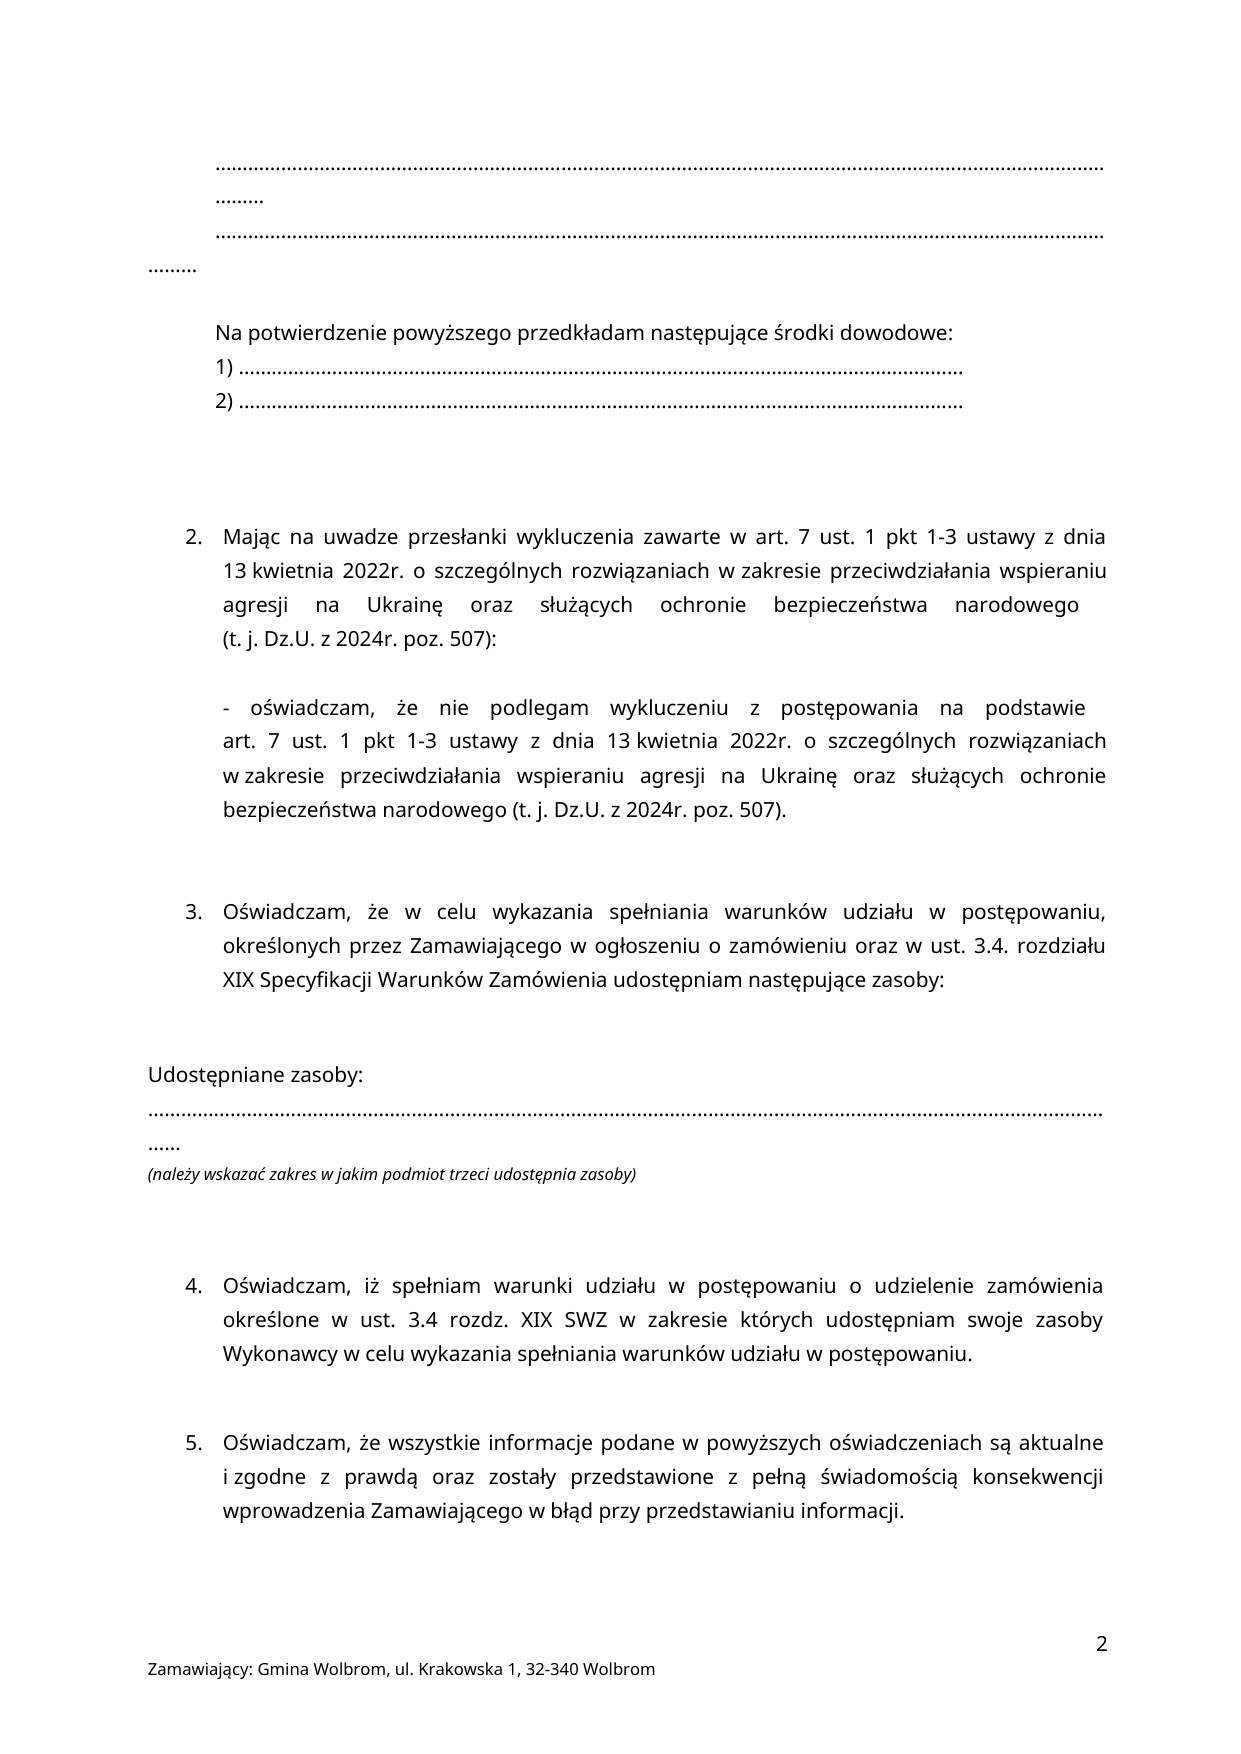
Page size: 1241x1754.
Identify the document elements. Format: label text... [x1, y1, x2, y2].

text Na potwierdzenie powyższego przedkładam następujące środki dowodowe: [148, 318, 1104, 346]
text Udostępniane zasoby: [148, 1060, 1104, 1089]
list Oświadczam, iż spełniam warunki udziału w postępowaniu o udzielenie zamówienia określone w ust. 3.4 rozdz. XIX SWZ w zakresie których udostępniam swoje zasoby Wykonawcy w celu wykazania spełniania warunków udziału w postępowaniu. [185, 1271, 1104, 1368]
text (należy wskazać zakres w jakim podmiot trzeci udostępnia zasoby) [148, 1163, 1104, 1185]
text 2) …………………………………………………………………………………………………………………… [148, 386, 1104, 414]
text ……………………………………………………………………………………………………………………………………………………… [148, 216, 1104, 278]
text ……………………………………………………………………………………………………………………………………………………… [215, 148, 1107, 210]
list Oświadczam, że wszystkie informacje podane w powyższych oświadczeniach są aktualne i zgodne z prawdą oraz zostały przedstawione z pełną świadomością konsekwencji wprowadzenia Zamawiającego w błąd przy przedstawianiu informacji. [185, 1428, 1104, 1524]
text 1) …………………………………………………………………………………………………………………… [148, 352, 1104, 380]
list - oświadczam, że nie podlegam wykluczeniu z postępowania na podstawie art. 7 ust. 1 pkt 1-3 ustawy z dnia 13 kwietnia 2022r. o szczególnych rozwiązaniach w zakresie przeciwdziałania wspieraniu agresji na Ukrainę oraz służących ochronie bezpieczeństwa narodowego (t. j. Dz.U. z 2024r. poz. 507). [223, 693, 1107, 823]
text ……………………………………………………………………………………………………………………………………………………………… [148, 1094, 1104, 1157]
list Oświadczam, że w celu wykazania spełniania warunków udziału w postępowaniu, określonych przez Zamawiającego w ogłoszeniu o zamówieniu oraz w ust. 3.4. rozdziału XIX Specyfikacji Warunków Zamówienia udostępniam następujące zasoby: [185, 897, 1107, 993]
list Mając na uwadze przesłanki wykluczenia zawarte w art. 7 ust. 1 pkt 1-3 ustawy z dnia 13 kwietnia 2022r. o szczególnych rozwiązaniach w zakresie przeciwdziałania wspieraniu agresji na Ukrainę oraz służących ochronie bezpieczeństwa narodowego (t. j. Dz.U. z 2024r. poz. 507): [185, 522, 1107, 653]
